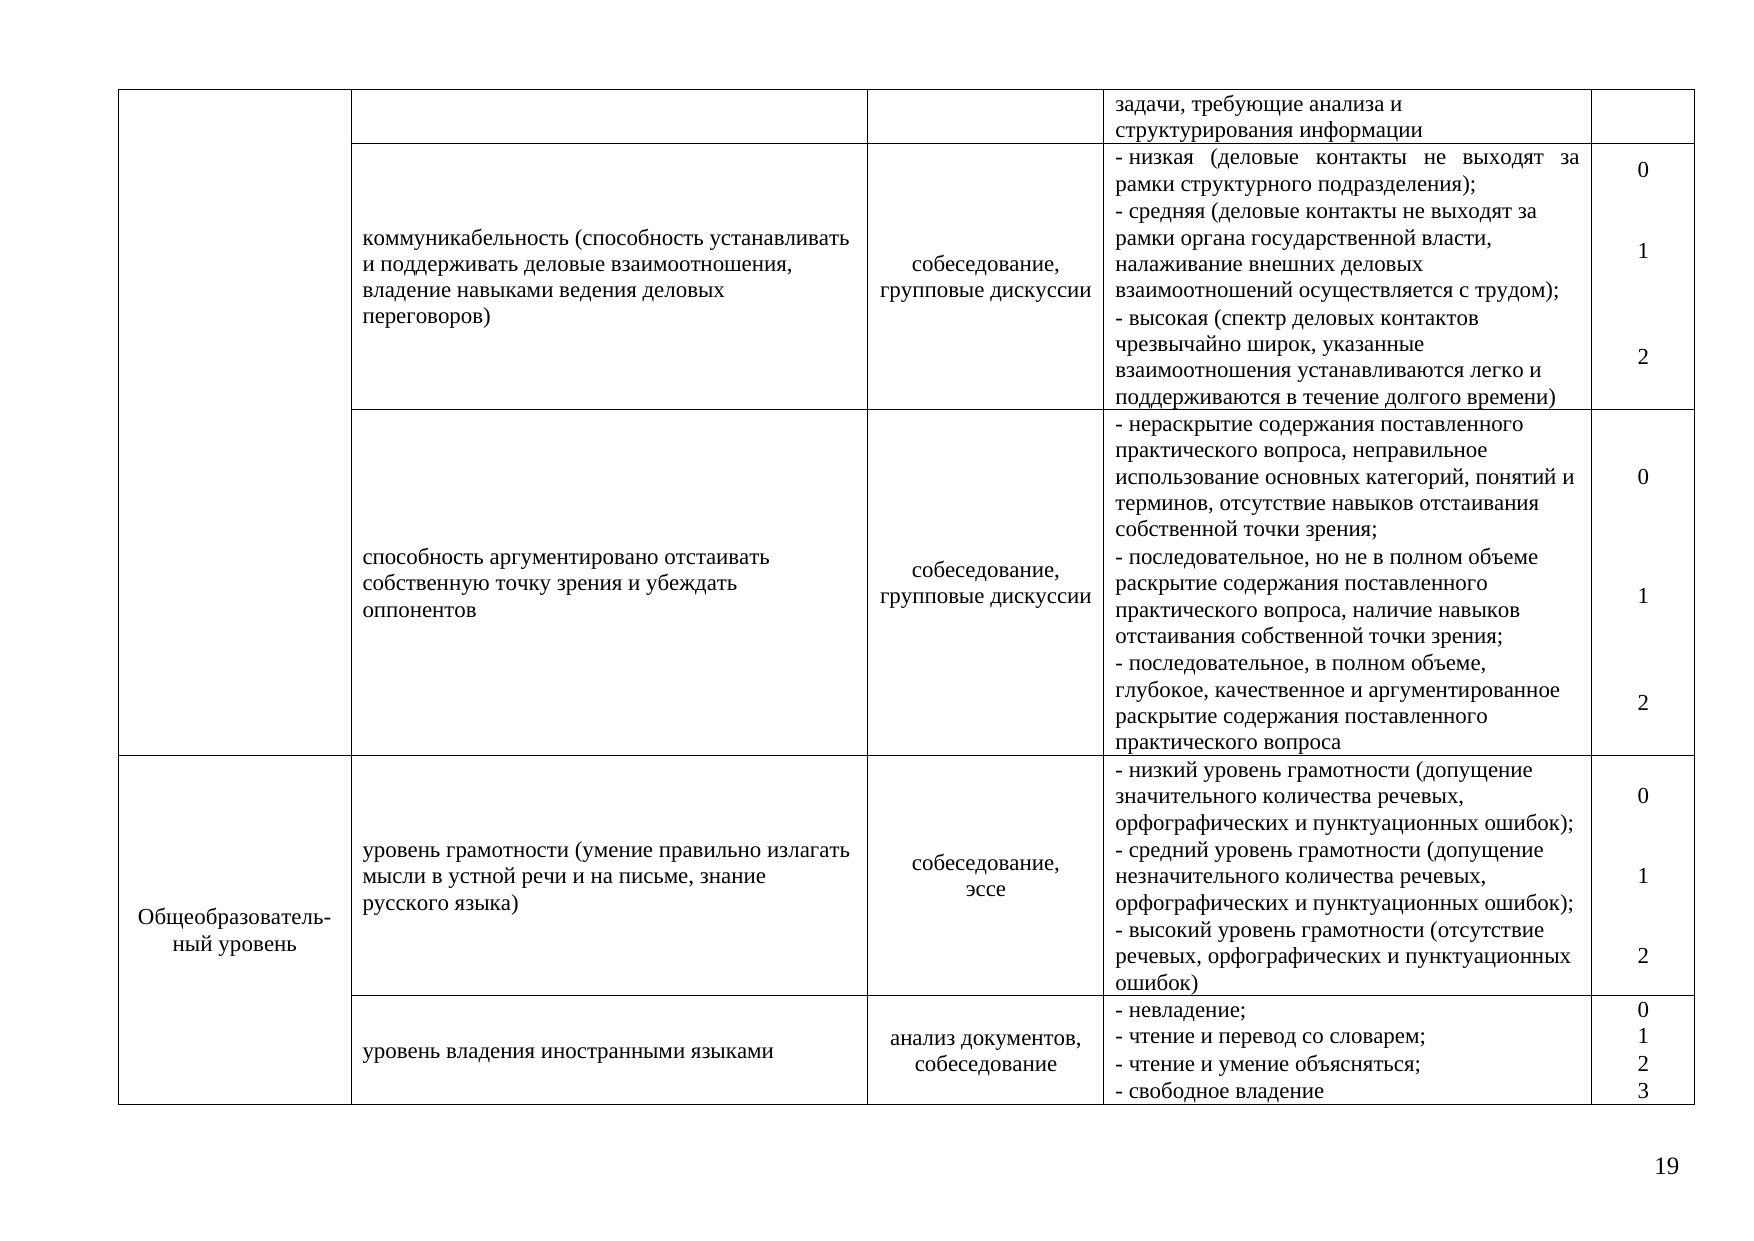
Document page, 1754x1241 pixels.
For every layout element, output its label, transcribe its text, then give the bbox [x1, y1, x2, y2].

table_cell - свободное владение [1104, 1076, 1591, 1104]
table_cell 2 [1592, 915, 1694, 995]
table_cell коммуникабельность (способность устанавливать и поддерживать деловые взаимоотношения, владение навыками ведения деловых переговоров) [352, 144, 867, 409]
table_cell способность аргументировано отстаивать собственную точку зрения и убеждать оппонентов [352, 410, 867, 755]
table_cell уровень грамотности (умение правильно излагать мысли в устной речи и на письме, знание русского языка) [352, 756, 867, 995]
table_cell собеседование, групповые дискуссии [868, 144, 1103, 409]
table_cell - средний уровень грамотности (допущение незначительного количества речевых, орфографических и пунктуационных ошибок); [1104, 835, 1591, 915]
table_cell 2 [1592, 303, 1694, 409]
table_cell 1 [1592, 196, 1694, 303]
table_cell уровень владения иностранными языками [352, 996, 867, 1104]
table_cell 0 1 [1592, 996, 1694, 1049]
table_cell - чтение и умение объясняться; [1104, 1049, 1591, 1076]
table_cell 2 [1592, 1049, 1694, 1076]
table_cell - высокая (спектр деловых контактов чрезвычайно широк, указанные взаимоотношения устанавливаются легко и поддерживаются в течение долгого времени) [1104, 303, 1591, 409]
table_cell 2 [1592, 648, 1694, 755]
table_cell 0 [1592, 144, 1694, 196]
table_cell - нераскрытие содержания поставленного практического вопроса, неправильное использование основных категорий, понятий и терминов, отсутствие навыков отстаивания собственной точки зрения; [1104, 410, 1591, 542]
table_cell собеседование, эссе [868, 756, 1103, 995]
table_cell 1 [1592, 835, 1694, 915]
table_cell 0 [1592, 410, 1694, 542]
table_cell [1104, 90, 1591, 142]
table_cell 3 [1592, 1076, 1694, 1104]
table_cell - средняя (деловые контакты не выходят за рамки органа государственной власти, налаживание внешних деловых взаимоотношений осуществляется с трудом); [1104, 196, 1591, 303]
table_cell Общеобразователь-ный уровень [119, 756, 351, 1104]
table_cell 2 [1592, 90, 1694, 142]
table_cell - низкая (деловые контакты не выходят за рамки структурного подразделения); [1104, 144, 1591, 196]
table_cell 1 [1592, 542, 1694, 648]
table_cell - высокий уровень грамотности (отсутствие речевых, орфографических и пунктуационных ошибок) [1104, 915, 1591, 995]
table_cell 0 [1592, 756, 1694, 835]
table_cell - последовательное, в полном объеме, глубокое, качественное и аргументированное раскрытие содержания поставленного практического вопроса [1104, 648, 1591, 755]
table_cell - последовательное, но не в полном объеме раскрытие содержания поставленного практического вопроса, наличие навыков отстаивания собственной точки зрения; [1104, 542, 1591, 648]
table_cell собеседование, групповые дискуссии [868, 410, 1103, 755]
table_cell анализ документов, собеседование [868, 996, 1103, 1104]
table_cell - низкий уровень грамотности (допущение значительного количества речевых, орфографических и пунктуационных ошибок); [1104, 756, 1591, 835]
table_cell - невладение; - чтение и перевод со словарем; [1104, 996, 1591, 1049]
